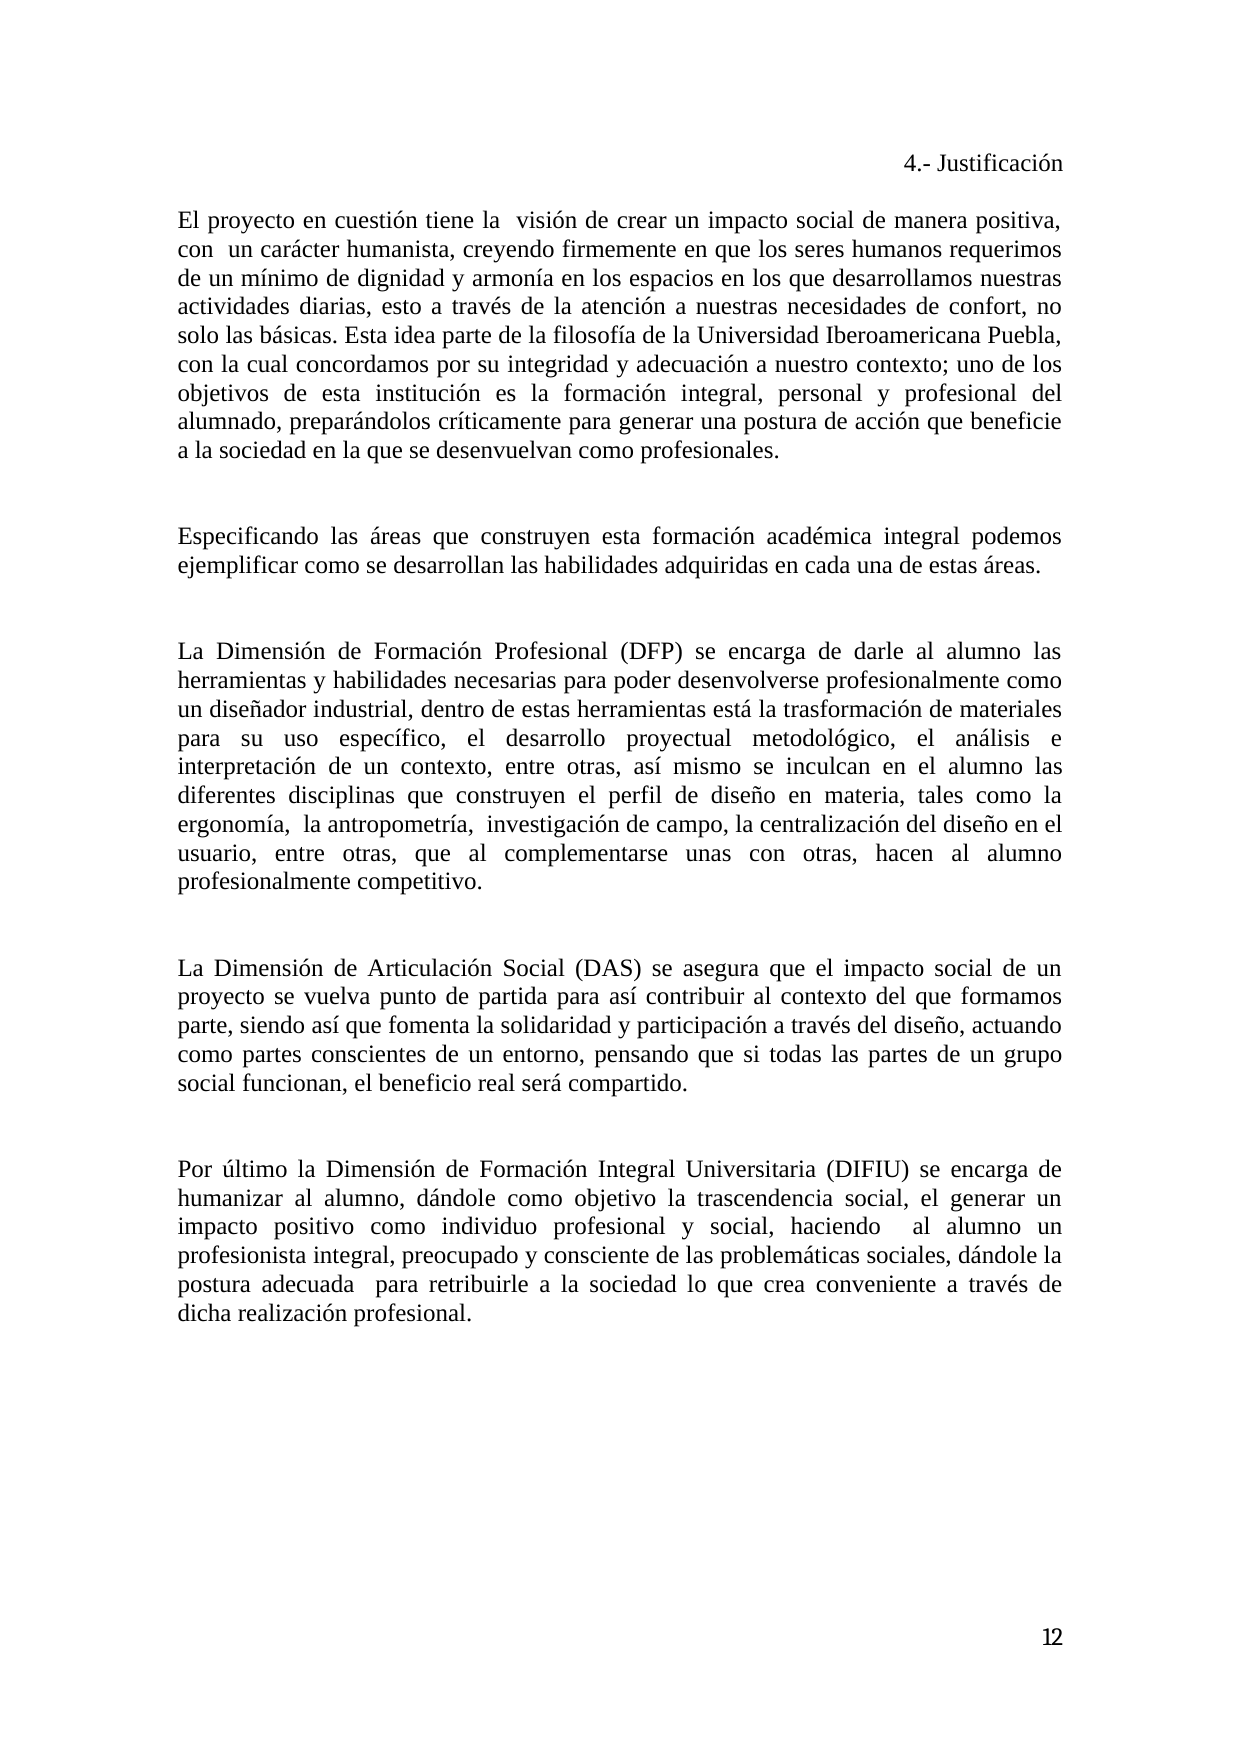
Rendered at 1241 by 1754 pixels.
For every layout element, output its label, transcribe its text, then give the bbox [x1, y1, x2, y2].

text El proyecto en cuestión tiene la visión de crear un impacto social de manera positiva, con un carácter humanista, creyendo firmemente en que los seres humanos requerimos de un mínimo de dignidad y armonía en los espacios en los que desarrollamos nuestras actividades diarias, esto a través de la atención a nuestras necesidades de confort, no solo las básicas. Esta idea parte de la filosofía de la Universidad Iberoamericana Puebla, con la cual concordamos por su integridad y adecuación a nuestro contexto; uno de los objetivos de esta institución es la formación integral, personal y profesional del alumnado, preparándolos críticamente para generar una postura de acción que beneficie a la sociedad en la que se desenvuelvan como profesionales. [177, 205, 1063, 464]
text La Dimensión de Articulación Social (DAS) se asegura que el impacto social de un proyecto se vuelva punto de partida para así contribuir al contexto del que formamos parte, siendo así que fomenta la solidaridad y participación a través del diseño, actuando como partes conscientes de un entorno, pensando que si todas las partes de un grupo social funcionan, el beneficio real será compartido. [177, 953, 1063, 1096]
text 4.- Justificación [177, 148, 1063, 176]
text Por último la Dimensión de Formación Integral Universitaria (DIFIU) se encarga de humanizar al alumno, dándole como objetivo la trascendencia social, el generar un impacto positivo como individuo profesional y social, haciendo al alumno un profesionista integral, preocupado y consciente de las problemáticas sociales, dándole la postura adecuada para retribuirle a la sociedad lo que crea conveniente a través de dicha realización profesional. [177, 1154, 1063, 1326]
text Especificando las áreas que construyen esta formación académica integral podemos ejemplificar como se desarrollan las habilidades adquiridas en cada una de estas áreas. [177, 521, 1063, 579]
text La Dimensión de Formación Profesional (DFP) se encarga de darle al alumno las herramientas y habilidades necesarias para poder desenvolverse profesionalmente como un diseñador industrial, dentro de estas herramientas está la trasformación de materiales para su uso específico, el desarrollo proyectual metodológico, el análisis e interpretación de un contexto, entre otras, así mismo se inculcan en el alumno las diferentes disciplinas que construyen el perfil de diseño en materia, tales como la ergonomía, la antropometría, investigación de campo, la centralización del diseño en el usuario, entre otras, que al complementarse unas con otras, hacen al alumno profesionalmente competitivo. [177, 636, 1063, 895]
